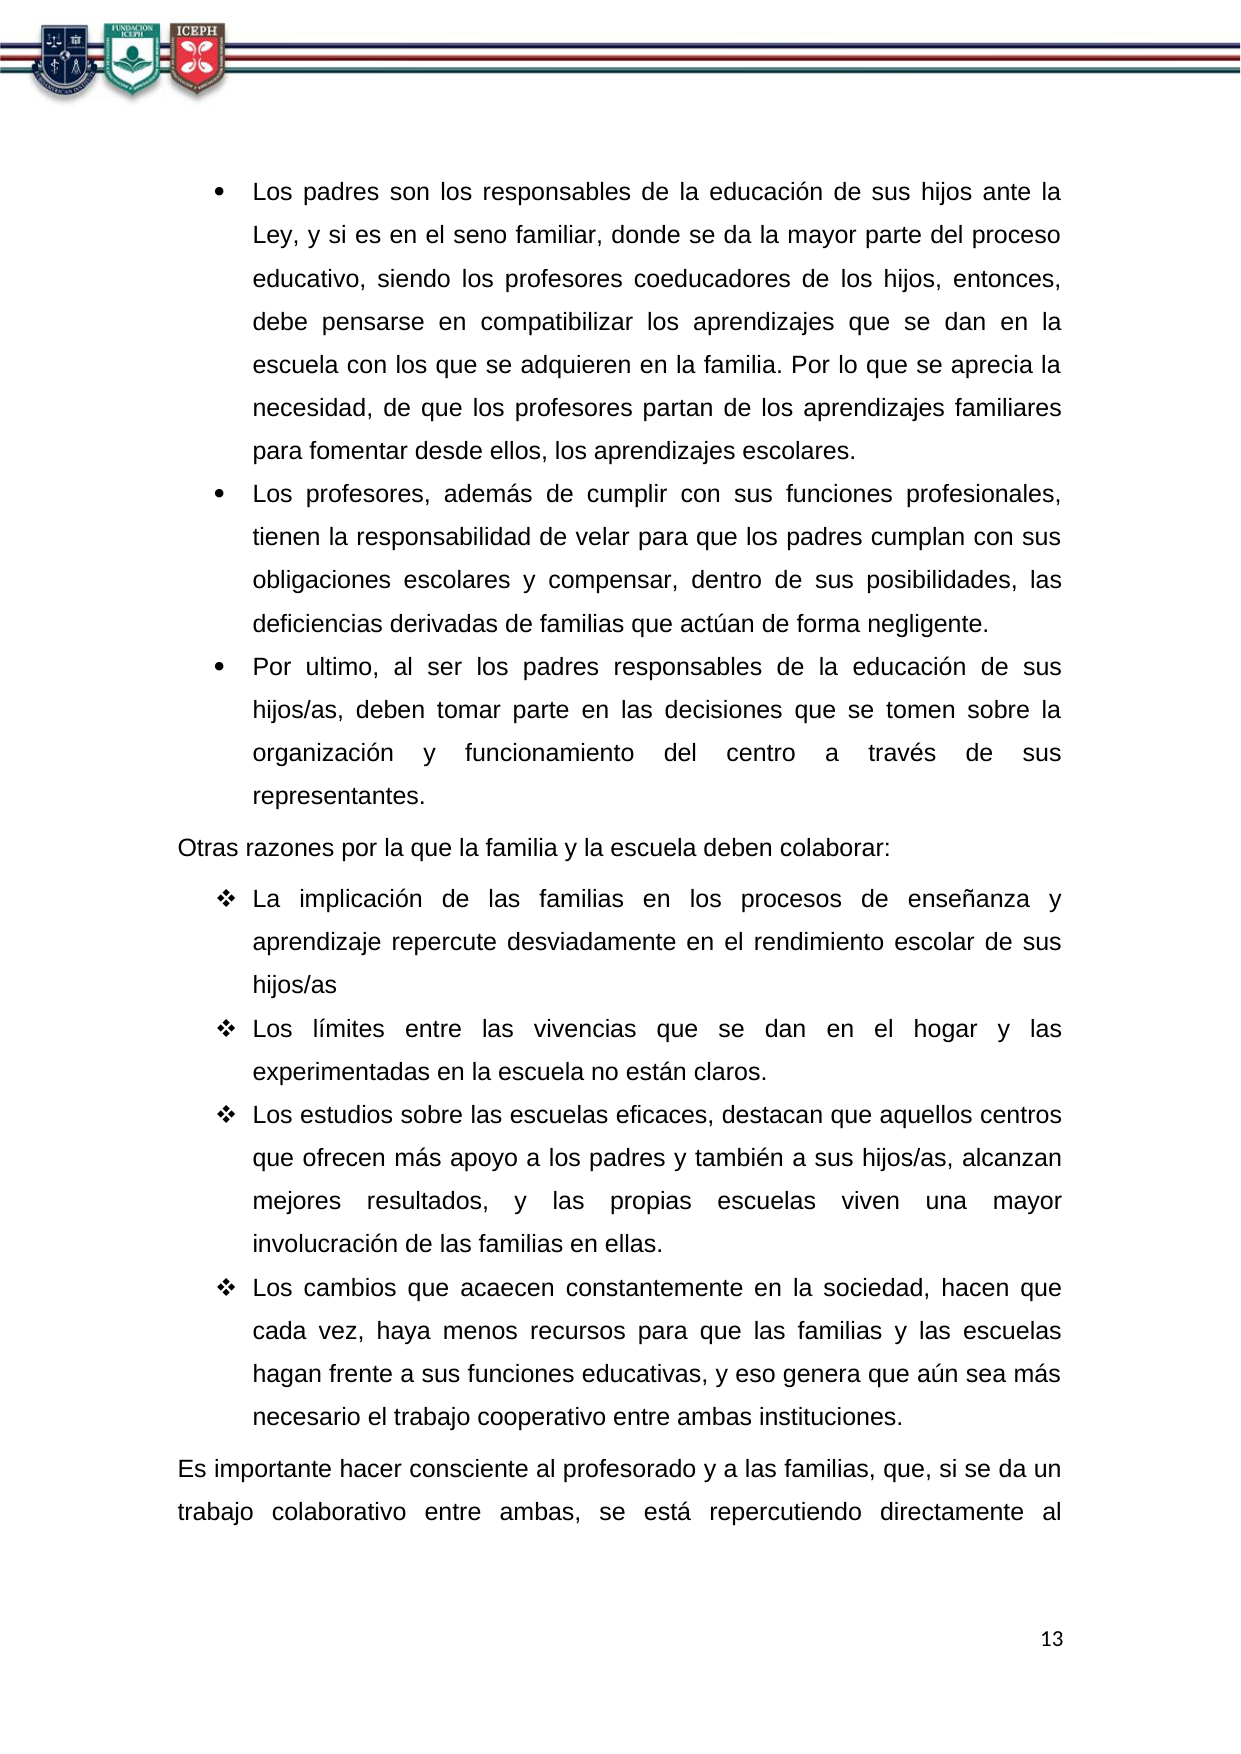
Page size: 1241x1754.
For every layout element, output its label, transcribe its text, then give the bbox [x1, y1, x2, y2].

list Por ultimo, al ser los padres responsables de la educación de sus hijos/as, deben tomar parte en las decisiones que se tomen sobre la organización y funcionamiento del centro a través de sus representantes. [215, 652, 1063, 810]
list Los cambios que acaecen constantemente en la sociedad, hacen que cada vez, haya menos recursos para que las familias y las escuelas hagan frente a sus funciones educativas, y eso genera que aún sea más necesario el trabajo cooperativo entre ambas instituciones. [215, 1273, 1063, 1431]
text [177, 1453, 1063, 1525]
text Otras razones por la que la familia y la escuela deben colaborar: [177, 833, 1063, 861]
list La implicación de las familias en los procesos de enseñanza y aprendizaje repercute desviadamente en el rendimiento escolar de sus hijos/as [215, 884, 1063, 999]
list Los límites entre las vivencias que se dan en el hogar y las experimentadas en la escuela no están claros. [215, 1014, 1063, 1086]
list Los profesores, además de cumplir con sus funciones profesionales, tienen la responsabilidad de velar para que los padres cumplan con sus obligaciones escolares y compensar, dentro de sus posibilidades, las deficiencias derivadas de familias que actúan de forma negligente. [215, 479, 1063, 637]
list Los padres son los responsables de la educación de sus hijos ante la Ley, y si es en el seno familiar, donde se da la mayor parte del proceso educativo, siendo los profesores coeducadores de los hijos, entonces, debe pensarse en compatibilizar los aprendizajes que se dan en la escuela con los que se adquieren en la familia. Por lo que se aprecia la necesidad, de que los profesores partan de los aprendizajes familiares para fomentar desde ellos, los aprendizajes escolares. [215, 177, 1063, 465]
list Los estudios sobre las escuelas eficaces, destacan que aquellos centros que ofrecen más apoyo a los padres y también a sus hijos/as, alcanzan mejores resultados, y las propias escuelas viven una mayor involucración de las familias en ellas. [215, 1100, 1063, 1258]
picture [0, 15, 1241, 117]
